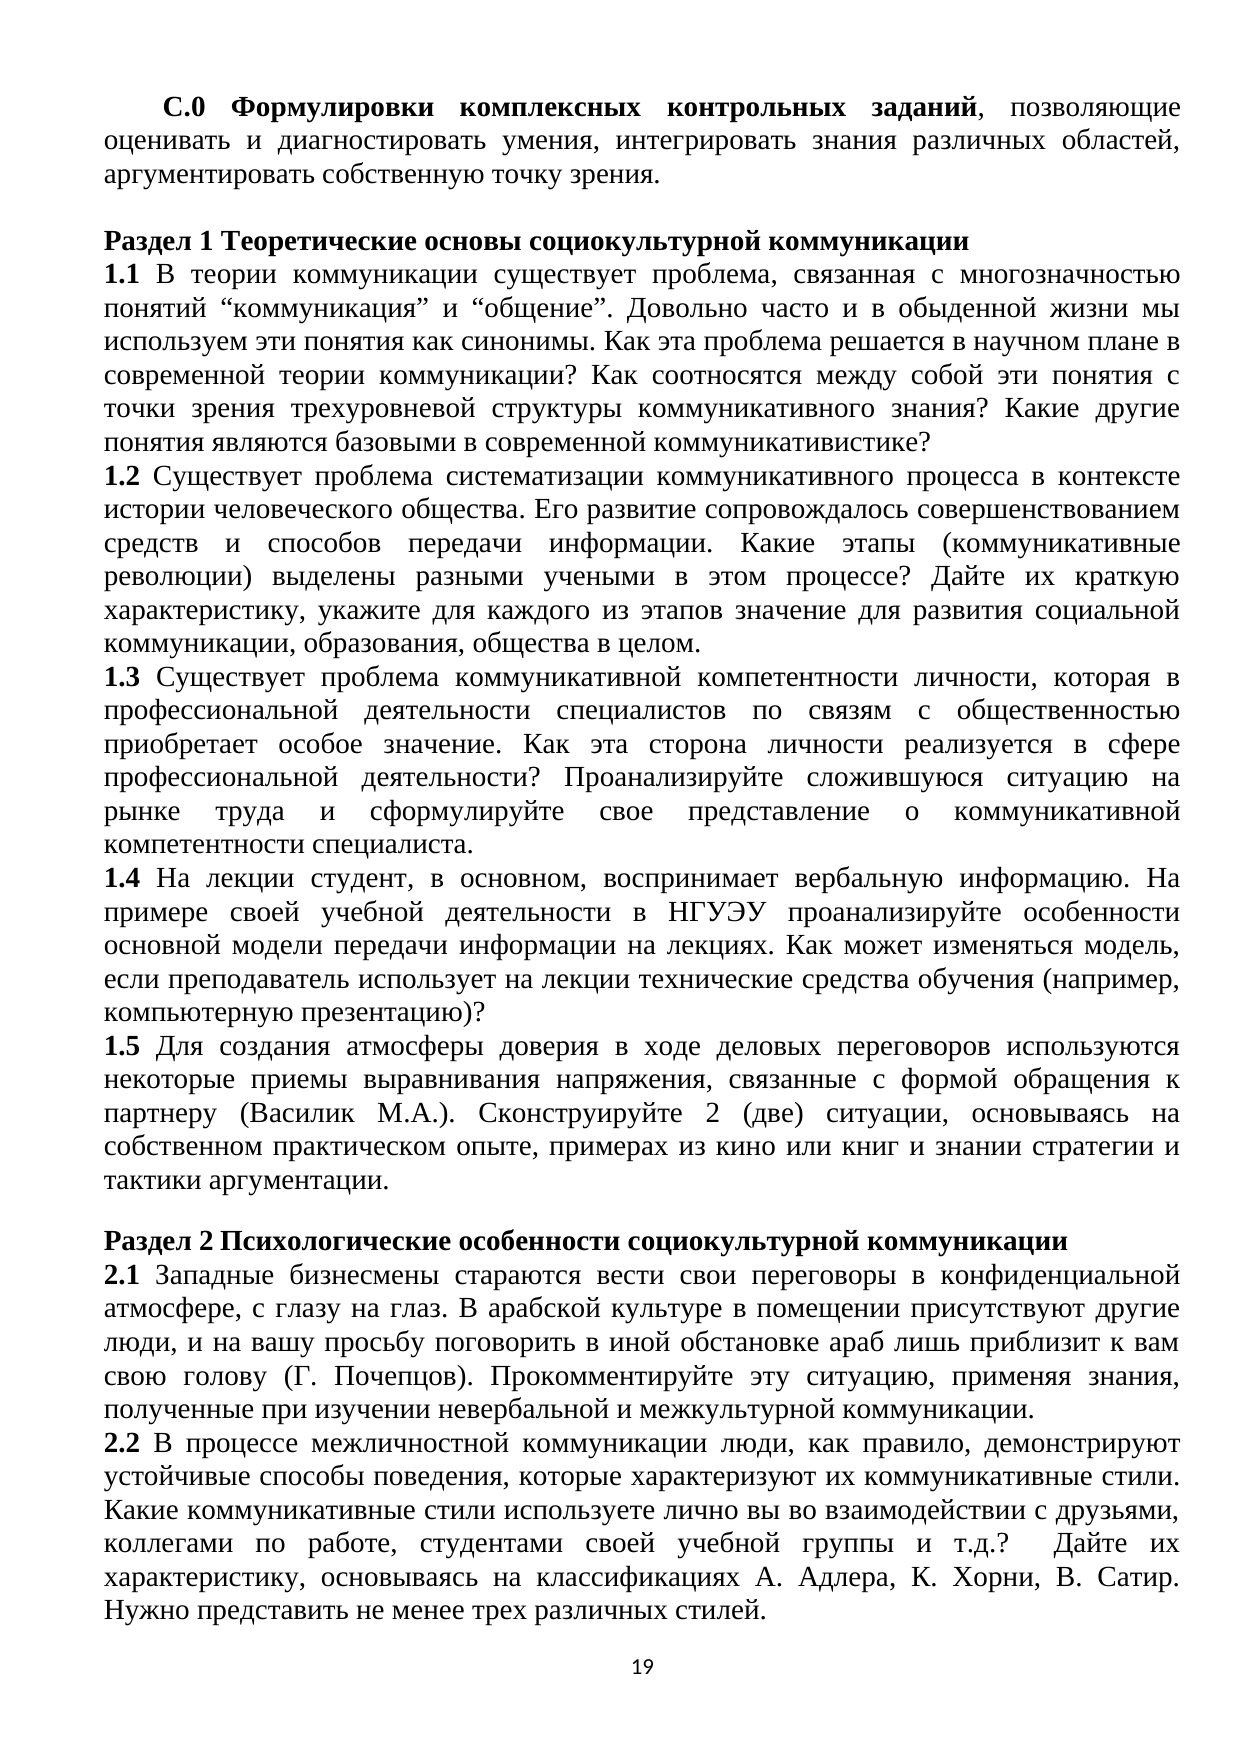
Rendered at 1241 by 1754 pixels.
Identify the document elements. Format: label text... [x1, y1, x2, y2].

text Раздел 1 Теоретические основы социокультурной коммуникации [103, 223, 1181, 256]
text 1.3 Существует проблема коммуникативной компетентности личности, которая в профессиональной деятельности специалистов по связям с общественностью приобретает особое значение. Как эта сторона личности реализуется в сфере профессиональной деятельности? Проанализируйте сложившуюся ситуацию на рынке труда и сформулируйте свое представление о коммуникативной компетентности специалиста. [103, 659, 1181, 860]
text 1.1 В теории коммуникации существует проблема, связанная с многозначностью понятий “коммуникация” и “общение”. Довольно часто и в обыденной жизни мы используем эти понятия как синонимы. Как эта проблема решается в научном плане в современной теории коммуникации? Как соотносятся между собой эти понятия с точки зрения трехуровневой структуры коммуникативного знания? Какие другие понятия являются базовыми в современной коммуникативистике? [103, 256, 1181, 458]
text Раздел 2 Психологические особенности социокультурной коммуникации [103, 1223, 1181, 1257]
text 2.1 Западные бизнесмены стараются вести свои переговоры в конфиденциальной атмосфере, с глазу на глаз. В арабской культуре в помещении присутствуют другие люди, и на вашу просьбу поговорить в иной обстановке араб лишь приблизит к вам свою голову (Г. Почепцов). Прокомментируйте эту ситуацию, применяя знания, полученные при изучении невербальной и межкультурной коммуникации. [103, 1257, 1181, 1425]
text 1.4 На лекции студент, в основном, воспринимает вербальную информацию. На примере своей учебной деятельности в НГУЭУ проанализируйте особенности основной модели передачи информации на лекциях. Как может изменяться модель, если преподаватель использует на лекции технические средства обучения (например, компьютерную презентацию)? [103, 860, 1181, 1028]
text 1.2 Существует проблема систематизации коммуникативного процесса в контексте истории человеческого общества. Его развитие сопровождалось совершенствованием средств и способов передачи информации. Какие этапы (коммуникативные революции) выделены разными учеными в этом процессе? Дайте их краткую характеристику, укажите для каждого из этапов значение для развития социальной коммуникации, образования, общества в целом. [103, 458, 1181, 659]
text 1.5 Для создания атмосферы доверия в ходе деловых переговоров используются некоторые приемы выравнивания напряжения, связанные с формой обращения к партнеру (Василик М.А.). Сконструируйте 2 (две) ситуации, основываясь на собственном практическом опыте, примерах из кино или книг и знании стратегии и тактики аргументации. [103, 1028, 1181, 1196]
text 2.2 В процессе межличностной коммуникации люди, как правило, демонстрируют устойчивые способы поведения, которые характеризуют их коммуникативные стили. Какие коммуникативные стили используете лично вы во взаимодействии с друзьями, коллегами по работе, студентами своей учебной группы и т.д.? Дайте их характеристику, основываясь на классификациях А. Адлера, К. Хорни, В. Сатир. Нужно представить не менее трех различных стилей. [103, 1425, 1181, 1626]
text С.0 Формулировки комплексных контрольных заданий, позволяющие оценивать и диагностировать умения, интегрировать знания различных областей, аргументировать собственную точку зрения. [103, 89, 1181, 189]
